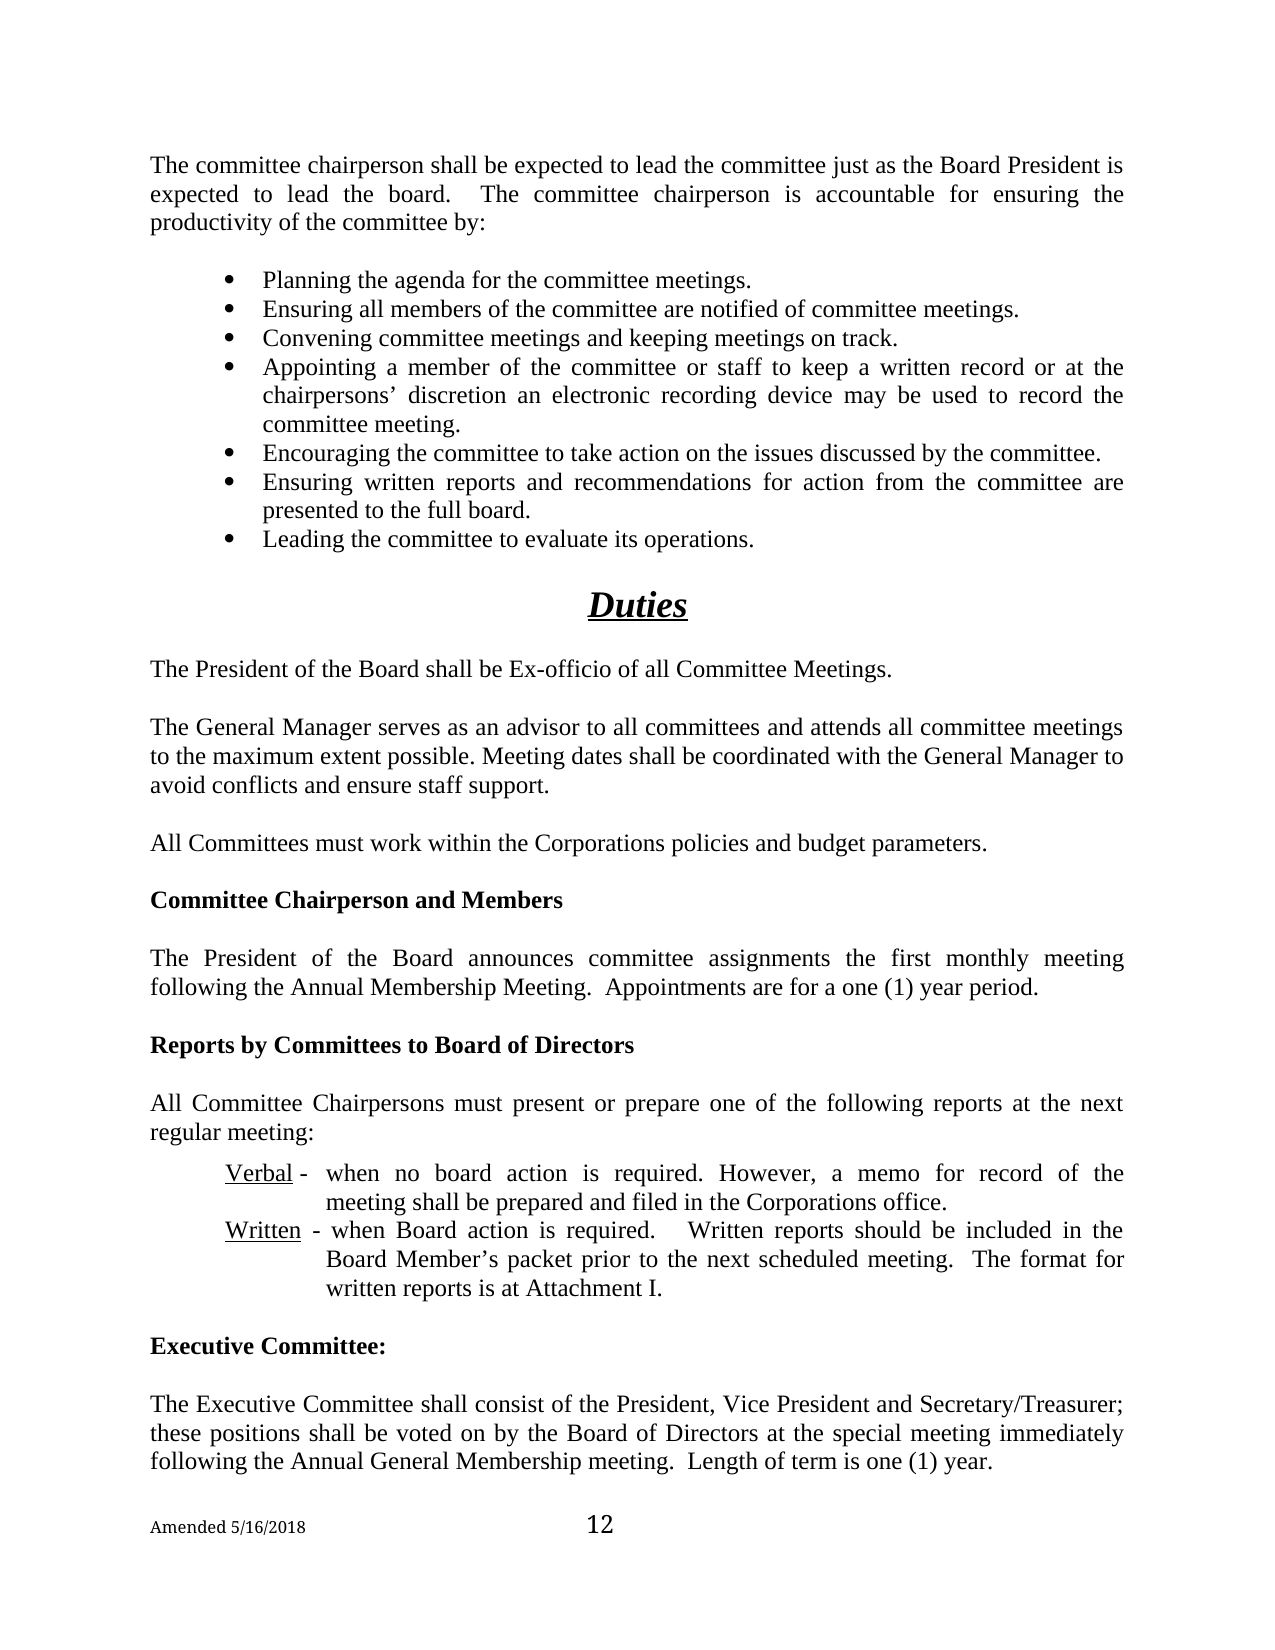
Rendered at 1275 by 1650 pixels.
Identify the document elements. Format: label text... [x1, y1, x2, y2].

text All Committee Chairpersons must present or prepare one of the following reports at the next regular meeting: [150, 1088, 1125, 1146]
list Appointing a member of the committee or staff to keep a written record or at the chairpersons’ discretion an electronic recording device may be used to record the committee meeting. [225, 352, 1125, 438]
text Verbal - when no board action is required. However, a memo for record of the meeting shall be prepared and filed in the Corporations office. [225, 1158, 1125, 1216]
text The General Manager serves as an advisor to all committees and attends all committee meetings to the maximum extent possible. Meeting dates shall be coordinated with the General Manager to avoid conflicts and ensure staff support. [150, 712, 1125, 798]
text Reports by Committees to Board of Directors [150, 1030, 1125, 1059]
list Convening committee meetings and keeping meetings on track. [225, 323, 1125, 352]
text Executive Committee: [150, 1331, 1125, 1360]
list Planning the agenda for the committee meetings. [225, 265, 1125, 294]
text The Executive Committee shall consist of the President, Vice President and Secretary/Treasurer; these positions shall be voted on by the Board of Directors at the special meeting immediately following the Annual General Membership meeting. Length of term is one (1) year. [150, 1389, 1125, 1475]
text The committee chairperson shall be expected to lead the committee just as the Board President is expected to lead the board. The committee chairperson is accountable for ensuring the productivity of the committee by: [150, 150, 1125, 236]
text Committee Chairperson and Members [150, 886, 1125, 914]
text All Committees must work within the Corporations policies and budget parameters. [150, 828, 1125, 856]
text Written - when Board action is required. Written reports should be included in the Board Member’s packet prior to the next scheduled meeting. The format for written reports is at Attachment I. [225, 1216, 1125, 1302]
list Ensuring written reports and recommendations for action from the committee are presented to the full board. [225, 467, 1125, 524]
text Duties [150, 582, 1125, 625]
list Encouraging the committee to take action on the issues discussed by the committee. [225, 438, 1125, 467]
list Leading the committee to evaluate its operations. [225, 524, 1125, 553]
text The President of the Board shall be Ex-officio of all Committee Meetings. [150, 654, 1125, 683]
text The President of the Board announces committee assignments the first monthly meeting following the Annual Membership Meeting. Appointments are for a one (1) year period. [150, 943, 1125, 1001]
list Ensuring all members of the committee are notified of committee meetings. [225, 294, 1125, 323]
